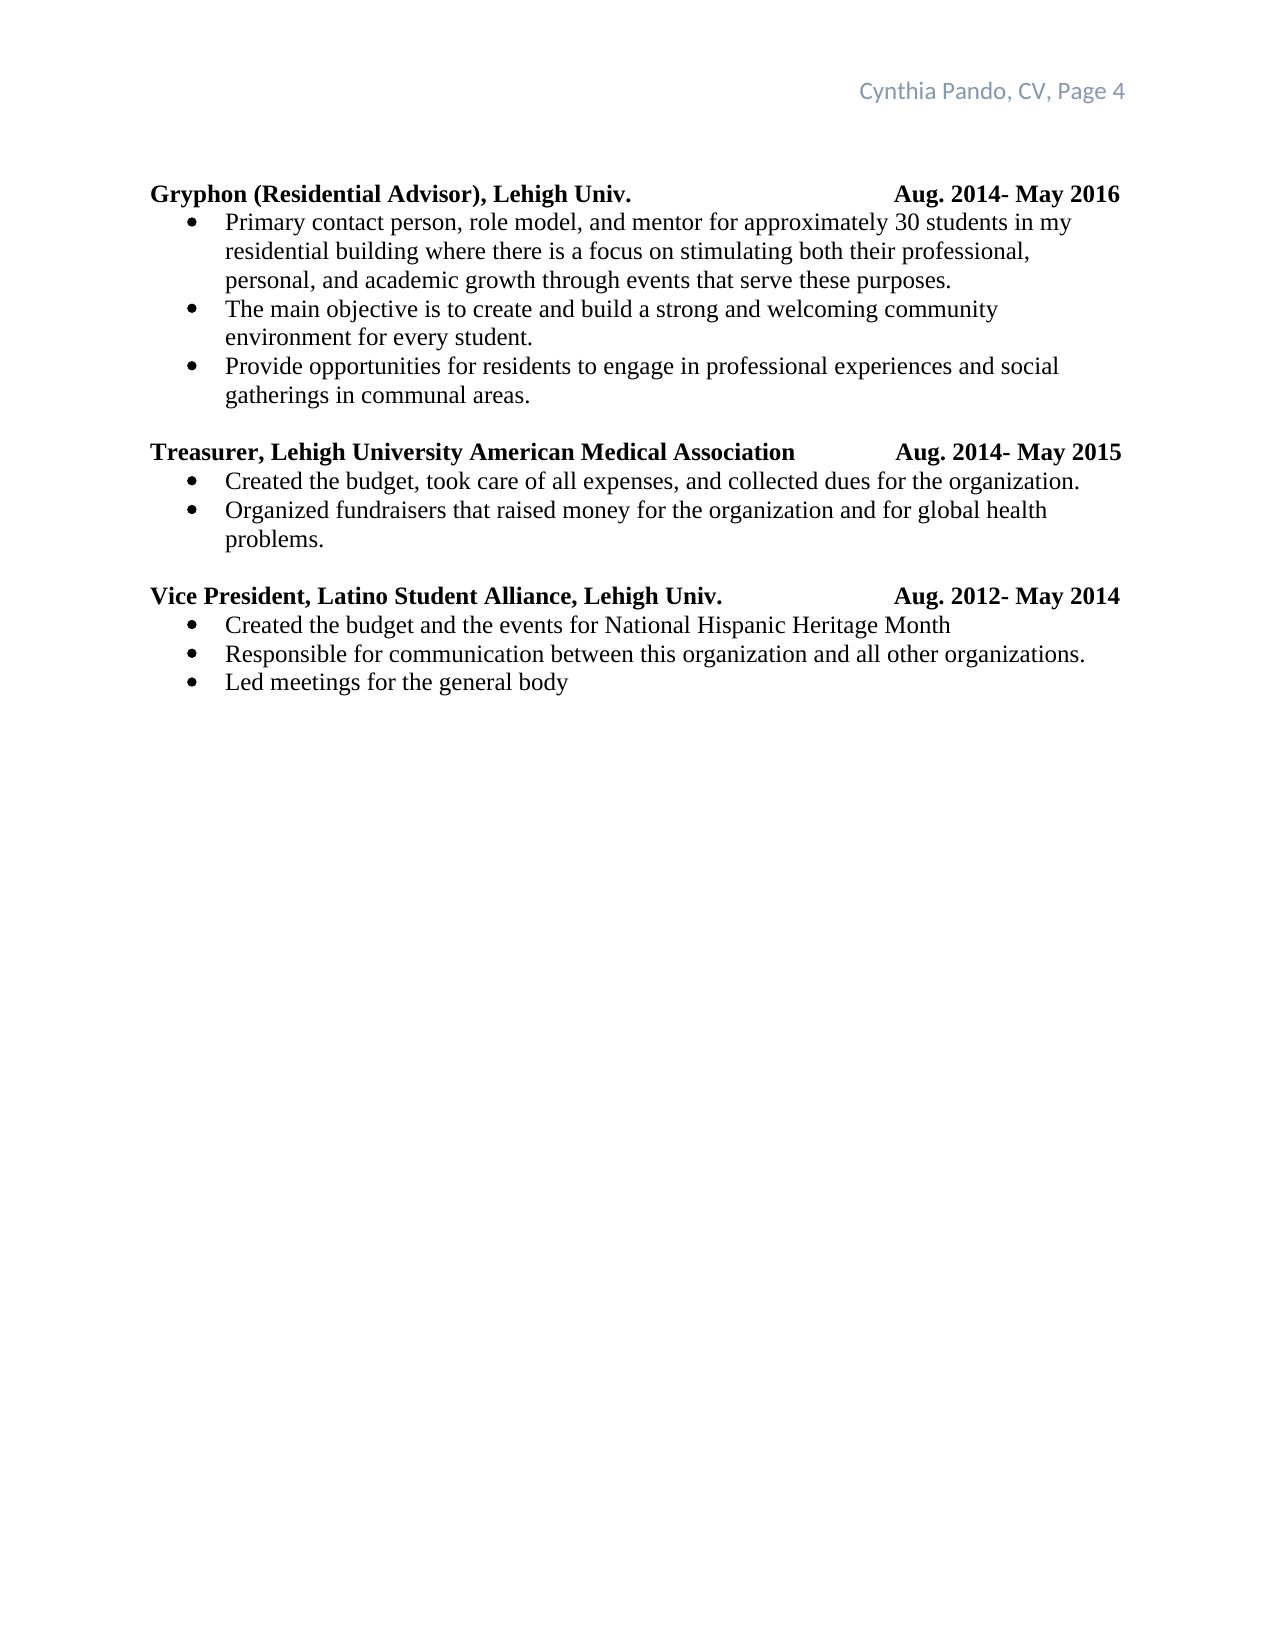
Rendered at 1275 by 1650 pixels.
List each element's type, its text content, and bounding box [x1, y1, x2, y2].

list Organized fundraisers that raised money for the organization and for global health problems. [187, 495, 1125, 552]
list Primary contact person, role model, and mentor for approximately 30 students in my residential building where there is a focus on stimulating both their professional, personal, and academic growth through events that serve these purposes. [187, 207, 1125, 294]
text Gryphon (Residential Advisor), Lehigh Univ. Aug. 2014- May 2016 [150, 179, 1125, 207]
text Treasurer, Lehigh University American Medical Association Aug. 2014- May 2015 [150, 437, 1125, 466]
list Led meetings for the general body [187, 667, 1125, 696]
list Provide opportunities for residents to engage in professional experiences and social gatherings in communal areas. [187, 351, 1125, 409]
list Responsible for communication between this organization and all other organizations. [187, 639, 1125, 667]
text Vice President, Latino Student Alliance, Lehigh Univ. Aug. 2012- May 2014 [150, 581, 1125, 610]
list Created the budget and the events for National Hispanic Heritage Month [187, 610, 1125, 639]
list The main objective is to create and build a strong and welcoming community environment for every student. [187, 294, 1125, 351]
list Created the budget, took care of all expenses, and collected dues for the organization. [187, 466, 1125, 495]
